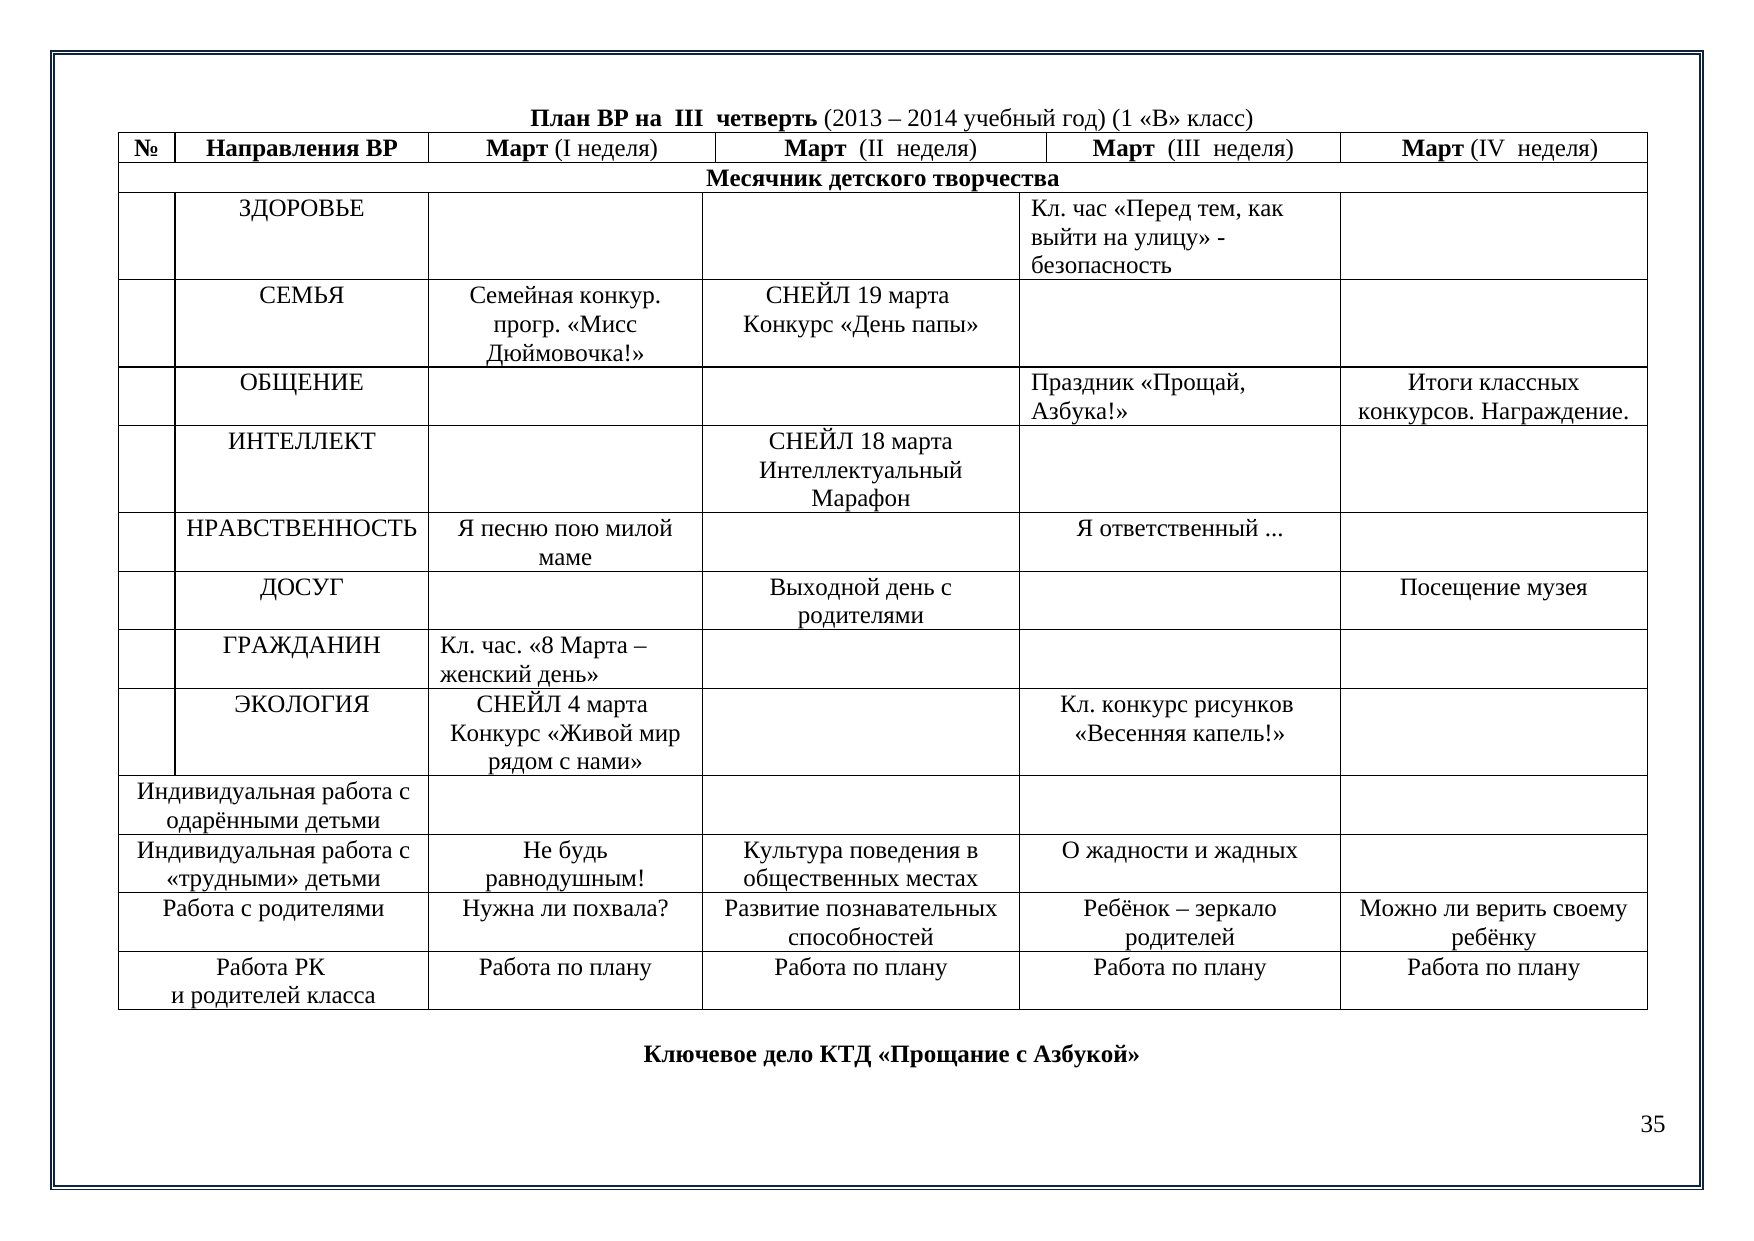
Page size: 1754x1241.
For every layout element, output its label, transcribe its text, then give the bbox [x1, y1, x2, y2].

table_cell Кл. час «Перед тем, как выйти на улицу» - безопасность [1020, 193, 1340, 279]
table_cell Итоги классных конкурсов. Награждение. [1341, 368, 1647, 425]
table_header Март (III неделя) [1047, 133, 1340, 162]
table_cell [119, 689, 174, 775]
table_header Март (II неделя) [716, 133, 1046, 162]
table_cell Посещение музея [1341, 572, 1647, 629]
table_cell Работа с родителями [119, 893, 428, 951]
table_cell НРАВСТВЕННОСТЬ [176, 513, 428, 571]
text Ключевое дело КТД «Прощание с Азбукой» [118, 1010, 1665, 1097]
table_cell ЗДОРОВЬЕ [176, 193, 428, 279]
table_cell [1341, 280, 1647, 366]
table_cell [1020, 280, 1340, 366]
table_cell [703, 630, 1019, 688]
table_cell Выходной день с родителями [703, 572, 1019, 629]
table_cell [429, 368, 702, 425]
table_cell [119, 513, 174, 571]
table_header Март (IV неделя) [1341, 133, 1647, 162]
table_cell [119, 630, 174, 688]
table_cell Семейная конкур. прогр. «Мисс Дюймовочка!» [429, 280, 702, 366]
table_cell [1341, 630, 1647, 688]
table_cell СЕМЬЯ [176, 280, 428, 366]
table_cell Индивидуальная работа с «трудными» детьми [119, 835, 428, 892]
table_cell [1020, 572, 1340, 629]
table_cell [1341, 689, 1647, 775]
table_cell Работа по плану [703, 952, 1019, 1009]
table_cell [429, 572, 702, 629]
table_cell [1020, 776, 1340, 834]
table_cell Кл. конкурс рисунков «Весенняя капель!» [1020, 689, 1340, 775]
table_cell Я песню пою милой маме [429, 513, 702, 571]
table_cell ИНТЕЛЛЕКТ [176, 426, 428, 512]
table_cell Я ответственный ... [1020, 513, 1340, 571]
table_cell ЭКОЛОГИЯ [176, 689, 428, 775]
table_cell Ребёнок – зеркало родителей [1020, 893, 1340, 951]
table_cell [703, 193, 1019, 279]
table_cell [703, 368, 1019, 425]
table_cell [429, 426, 702, 512]
table_cell [703, 689, 1019, 775]
table_cell [429, 776, 702, 834]
table_cell [119, 426, 174, 512]
table_cell ОБЩЕНИЕ [176, 368, 428, 425]
table_cell [1341, 193, 1647, 279]
table_cell Не будь равнодушным! [429, 835, 702, 892]
table_cell Кл. час. «8 Марта – женский день» [429, 630, 702, 688]
table_cell [119, 193, 174, 279]
table_cell Индивидуальная работа с одарёнными детьми [119, 776, 428, 834]
table_cell Нужна ли похвала? [429, 893, 702, 951]
table_cell ГРАЖДАНИН [176, 630, 428, 688]
table_cell [703, 513, 1019, 571]
table_cell [119, 368, 174, 425]
table_cell Работа РК и родителей класса [119, 952, 428, 1009]
table_cell Праздник «Прощай, Азбука!» [1020, 368, 1340, 425]
table_cell Работа по плану [1020, 952, 1340, 1009]
table_cell Месячник детского творчества [119, 163, 1647, 192]
table_cell [703, 776, 1019, 834]
table_cell Можно ли верить своему ребёнку [1341, 893, 1647, 951]
table_header Март (I неделя) [429, 133, 715, 162]
table_cell [429, 193, 702, 279]
table_cell [1341, 835, 1647, 892]
table_cell [1341, 426, 1647, 512]
table_cell СНЕЙЛ 4 марта Конкурс «Живой мир рядом с нами» [429, 689, 702, 775]
table_cell СНЕЙЛ 19 марта Конкурс «День папы» [703, 280, 1019, 366]
table_cell Работа по плану [429, 952, 702, 1009]
table_cell Работа по плану [1341, 952, 1647, 1009]
table_cell [1341, 513, 1647, 571]
table_header Направления ВР [176, 133, 428, 162]
table_cell [119, 280, 174, 366]
text План ВР на III четверть (2013 – 2014 учебный год) (1 «В» класс) [118, 103, 1665, 132]
table_cell Развитие познавательных способностей [703, 893, 1019, 951]
table_cell СНЕЙЛ 18 марта Интеллектуальный Марафон [703, 426, 1019, 512]
table_cell О жадности и жадных [1020, 835, 1340, 892]
table_cell [1020, 426, 1340, 512]
table_cell ДОСУГ [176, 572, 428, 629]
table_cell [119, 572, 174, 629]
table_header № [119, 133, 174, 162]
table_cell Культура поведения в общественных местах [703, 835, 1019, 892]
table_cell [1341, 776, 1647, 834]
table_cell [1020, 630, 1340, 688]
